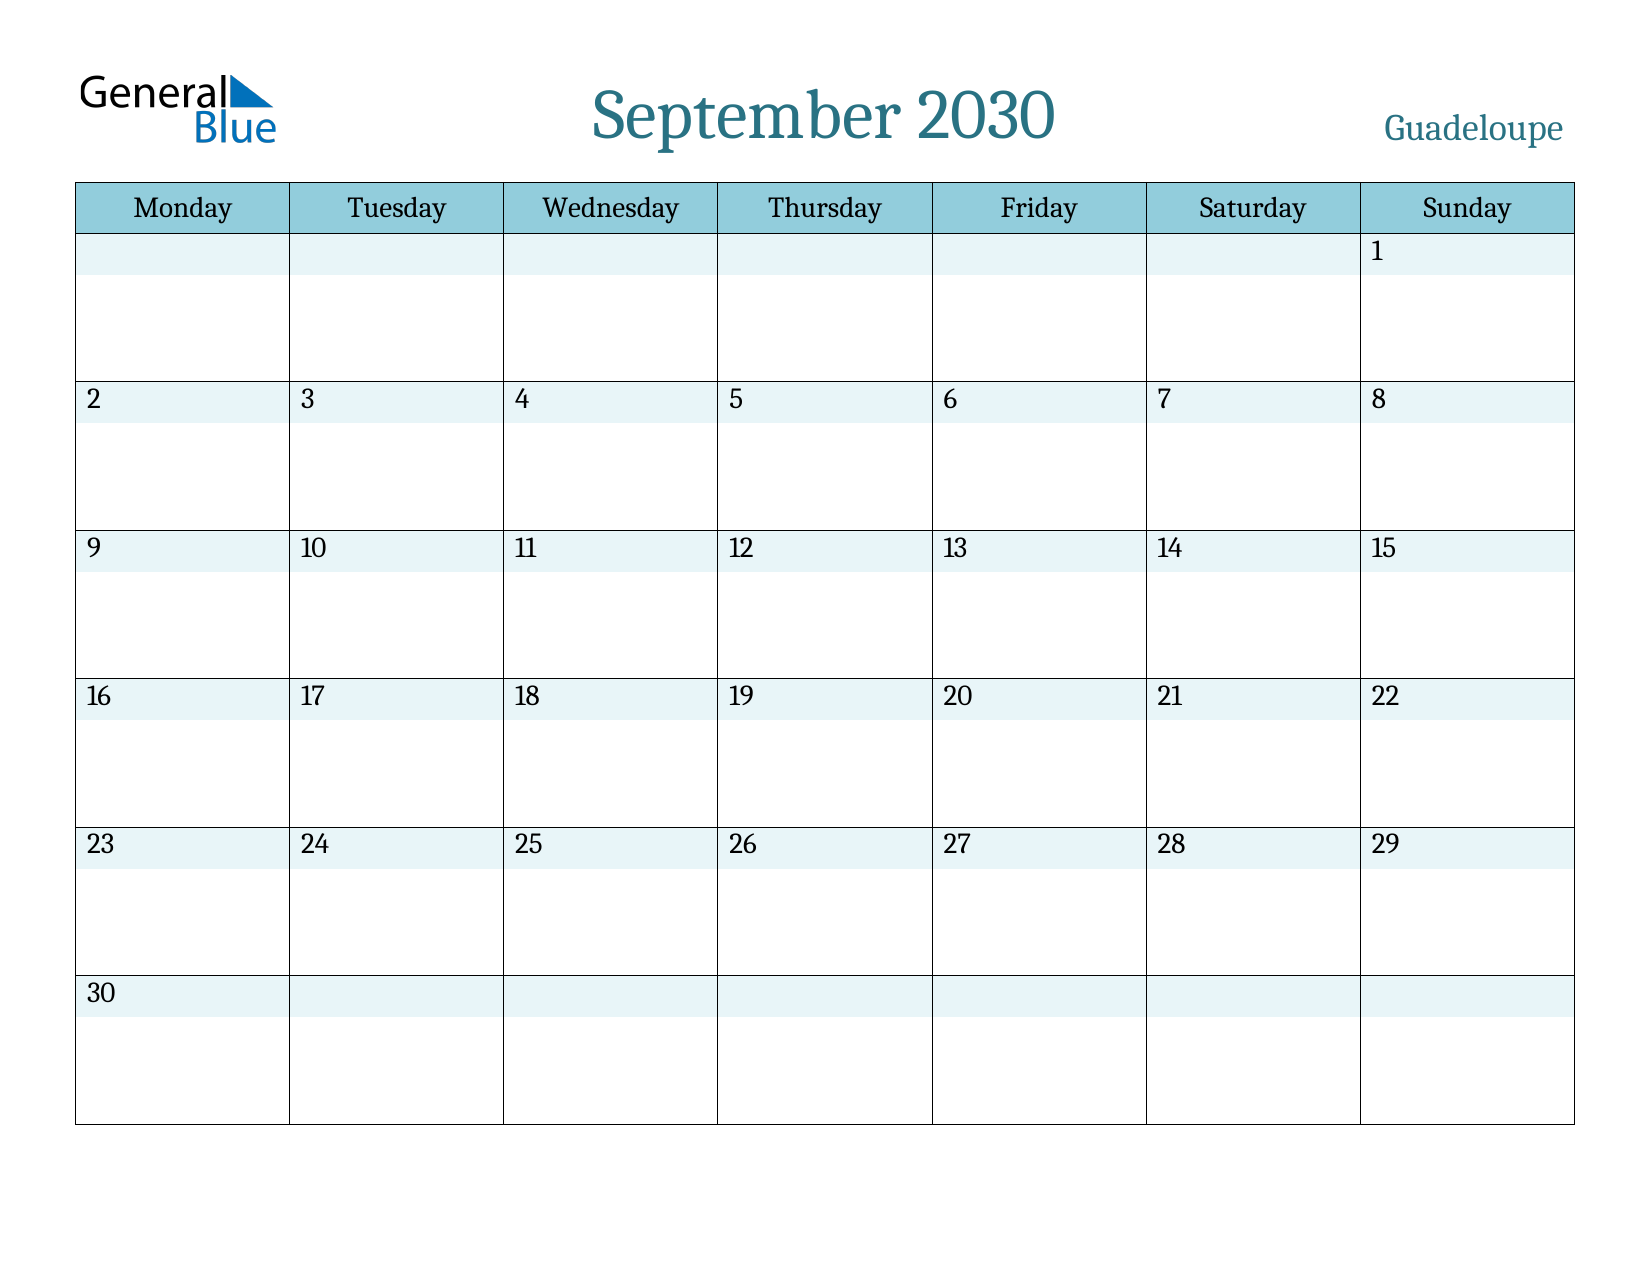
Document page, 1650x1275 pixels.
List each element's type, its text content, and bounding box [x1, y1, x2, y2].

table_cell 9 [76, 531, 289, 572]
picture [80, 75, 276, 143]
table_cell [718, 275, 932, 381]
table_cell [290, 720, 503, 827]
table_cell [76, 869, 289, 975]
table_cell [1361, 976, 1574, 1017]
table_cell 10 [290, 531, 503, 572]
table_cell [718, 976, 932, 1017]
table_cell 8 [1361, 382, 1574, 423]
table_cell 27 [933, 828, 1146, 869]
table_cell 20 [933, 679, 1146, 720]
table_cell [933, 976, 1146, 1017]
table_cell 16 [76, 679, 289, 720]
table_cell [76, 275, 289, 381]
table_cell [718, 1017, 932, 1123]
table_cell [1147, 275, 1360, 381]
table_cell [718, 720, 932, 827]
table_cell [504, 720, 717, 827]
table_cell [76, 234, 289, 275]
table_cell 2 [76, 382, 289, 423]
table_cell [290, 869, 503, 975]
table_cell 5 [718, 382, 932, 423]
table_cell [933, 720, 1146, 827]
table_cell [718, 572, 932, 678]
table_cell 15 [1361, 531, 1574, 572]
table_header September 2030 [504, 75, 1146, 182]
table_cell [504, 275, 717, 381]
table_cell [504, 572, 717, 678]
table_cell 11 [504, 531, 717, 572]
table_cell [1361, 423, 1574, 530]
table_cell 13 [933, 531, 1146, 572]
table_cell [933, 869, 1146, 975]
table_cell Saturday [1147, 183, 1360, 233]
table_cell [504, 869, 717, 975]
table_cell [718, 234, 932, 275]
table_cell Tuesday [290, 183, 503, 233]
table_cell [1147, 234, 1360, 275]
table_cell [290, 234, 503, 275]
table_cell 25 [504, 828, 717, 869]
table_cell [1361, 572, 1574, 678]
table_cell [290, 976, 503, 1017]
table_cell Wednesday [504, 183, 717, 233]
table_cell 19 [718, 679, 932, 720]
table_cell [76, 423, 289, 530]
table_cell [933, 423, 1146, 530]
table_cell [290, 1017, 503, 1123]
table_cell [718, 869, 932, 975]
table_cell Friday [933, 183, 1146, 233]
table_cell 21 [1147, 679, 1360, 720]
table_cell [933, 234, 1146, 275]
table_cell [290, 275, 503, 381]
table_cell 17 [290, 679, 503, 720]
table_cell Monday [76, 183, 289, 233]
table_cell [718, 423, 932, 530]
table_cell 6 [933, 382, 1146, 423]
table_cell [1361, 869, 1574, 975]
table_cell 28 [1147, 828, 1360, 869]
table_cell 12 [718, 531, 932, 572]
table_cell 14 [1147, 531, 1360, 572]
table_cell [76, 572, 289, 678]
table_cell 3 [290, 382, 503, 423]
table_cell [1147, 869, 1360, 975]
table_cell [290, 423, 503, 530]
table_cell Sunday [1361, 183, 1574, 233]
table_cell [933, 572, 1146, 678]
table_cell [76, 1017, 289, 1123]
table_cell 24 [290, 828, 503, 869]
table_cell 26 [718, 828, 932, 869]
table_cell 30 [76, 976, 289, 1017]
table_cell 23 [76, 828, 289, 869]
table_cell [1361, 1017, 1574, 1123]
table_cell [1361, 720, 1574, 827]
table_cell 29 [1361, 828, 1574, 869]
table_cell [1147, 423, 1360, 530]
table_cell [504, 423, 717, 530]
table_cell [933, 1017, 1146, 1123]
table_cell [1147, 1017, 1360, 1123]
table_header Guadeloupe [1146, 75, 1574, 182]
table_cell [1147, 976, 1360, 1017]
table_cell 22 [1361, 679, 1574, 720]
table_cell [1147, 720, 1360, 827]
table_cell [290, 572, 503, 678]
table_cell [504, 234, 717, 275]
table_cell [1147, 572, 1360, 678]
table_cell 7 [1147, 382, 1360, 423]
table_cell [504, 976, 717, 1017]
table_header [76, 75, 503, 182]
table_cell [1361, 275, 1574, 381]
table_cell [504, 1017, 717, 1123]
table_cell [76, 720, 289, 827]
table_cell 18 [504, 679, 717, 720]
table_cell [933, 275, 1146, 381]
table_cell 1 [1361, 234, 1574, 275]
table_cell Thursday [718, 183, 932, 233]
table_cell 4 [504, 382, 717, 423]
